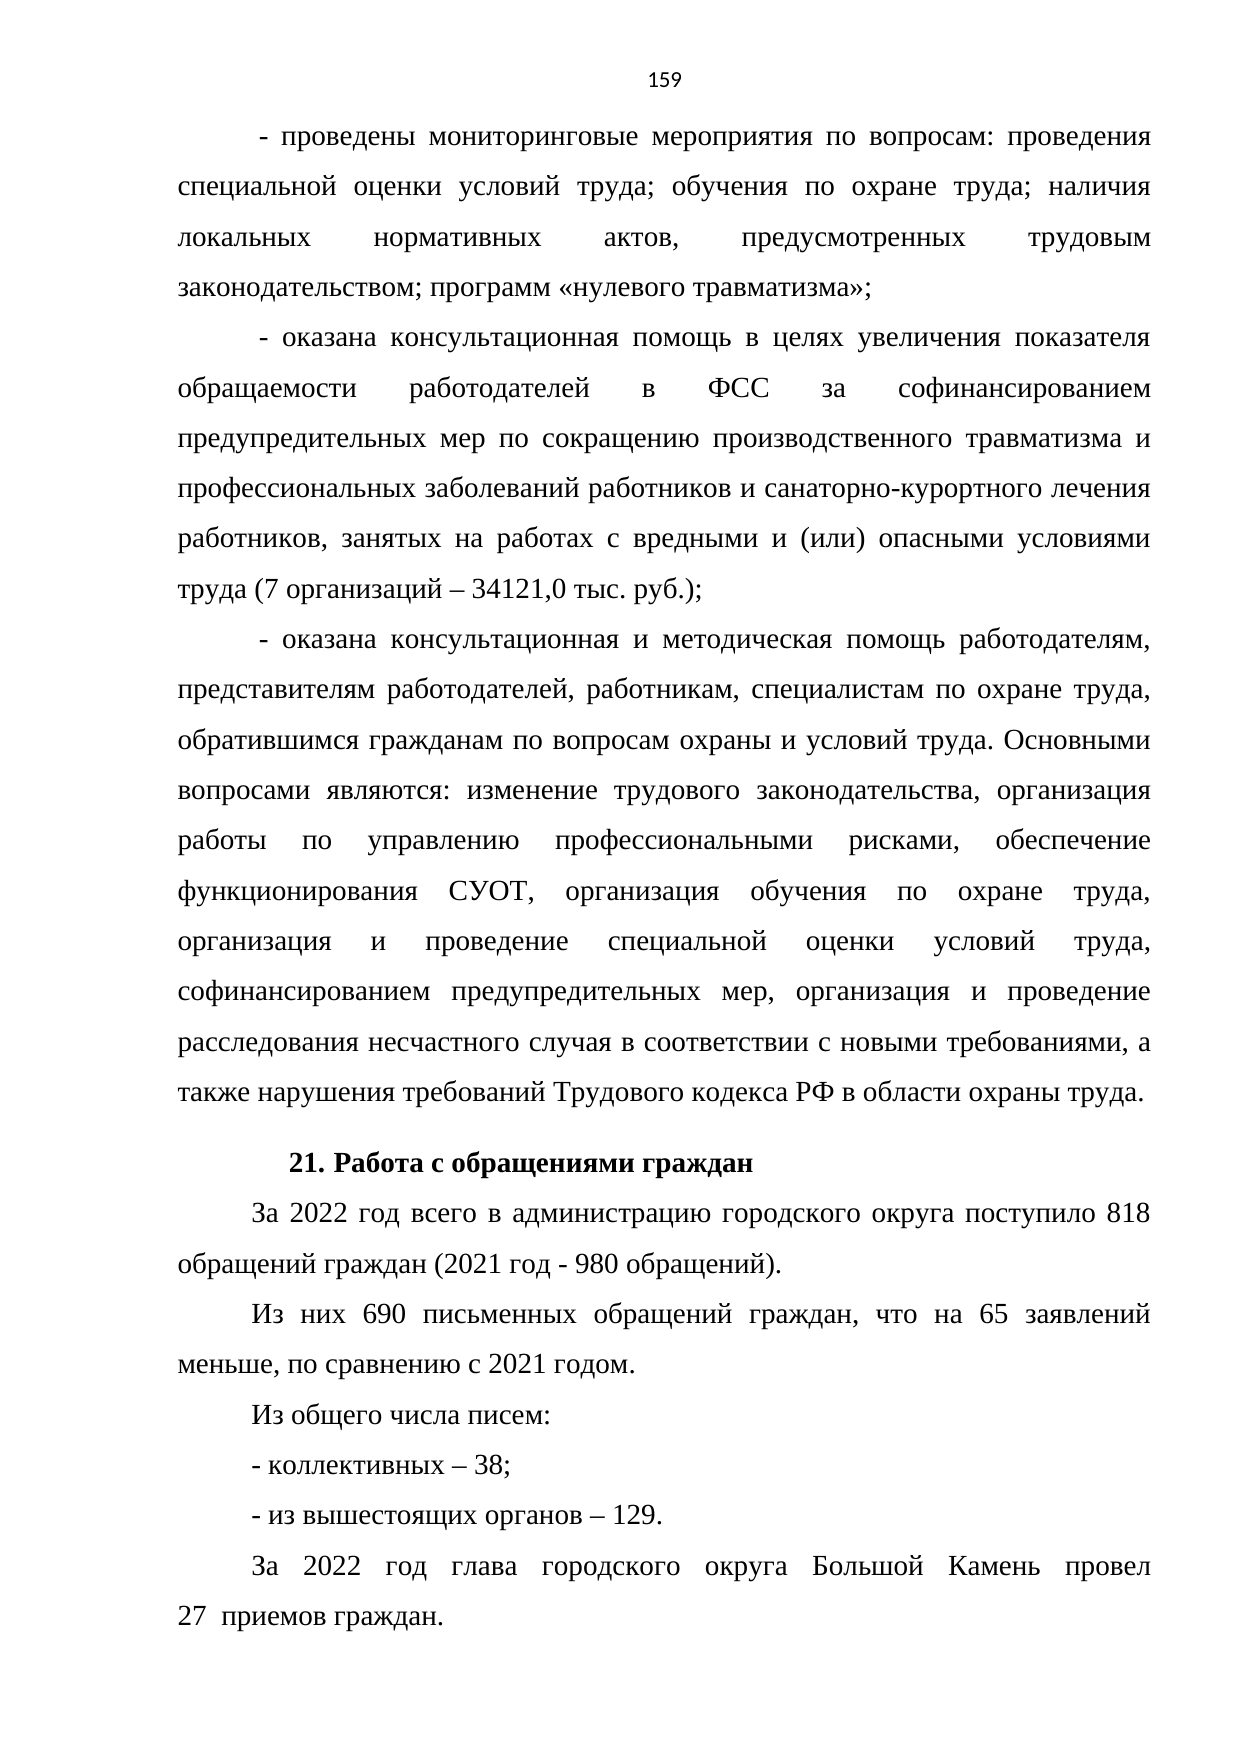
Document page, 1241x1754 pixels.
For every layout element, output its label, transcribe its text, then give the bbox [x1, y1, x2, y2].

text - коллективных – 38; [177, 1447, 1152, 1481]
text За 2022 год глава городского округа Большой Камень провел 27 приемов граждан. [177, 1548, 1152, 1632]
text Из них 690 письменных обращений граждан, что на 65 заявлений меньше, по сравнению с 2021 годом. [177, 1296, 1152, 1380]
text - проведены мониторинговые мероприятия по вопросам: проведения специальной оценки условий труда; обучения по охране труда; наличия локальных нормативных актов, предусмотренных трудовым законодательством; программ «нулевого травматизма»; [177, 118, 1152, 303]
text - оказана консультационная и методическая помощь работодателям, представителям работодателей, работникам, специалистам по охране труда, обратившимся гражданам по вопросам охраны и условий труда. Основными вопросами являются: изменение трудового законодательства, организация работы по управлению профессиональными рисками, обеспечение функционирования СУОТ, организация обучения по охране труда, организация и проведение специальной оценки условий труда, софинансированием предупредительных мер, организация и проведение расследования несчастного случая в соответствии с новыми требованиями, а также нарушения требований Трудового кодекса РФ в области охраны труда. [177, 621, 1152, 1108]
text За 2022 год всего в администрацию городского округа поступило 818 обращений граждан (2021 год - 980 обращений). [177, 1196, 1152, 1279]
text - из вышестоящих органов – 129. [177, 1497, 1152, 1531]
subtitle Работа с обращениями граждан [288, 1145, 1152, 1179]
text Из общего числа писем: [177, 1397, 1152, 1430]
text - оказана консультационная помощь в целях увеличения показателя обращаемости работодателей в ФСС за софинансированием предупредительных мер по сокращению производственного травматизма и профессиональных заболеваний работников и санаторно-курортного лечения работников, занятых на работах с вредными и (или) опасными условиями труда (7 организаций – 34121,0 тыс. руб.); [177, 319, 1152, 604]
